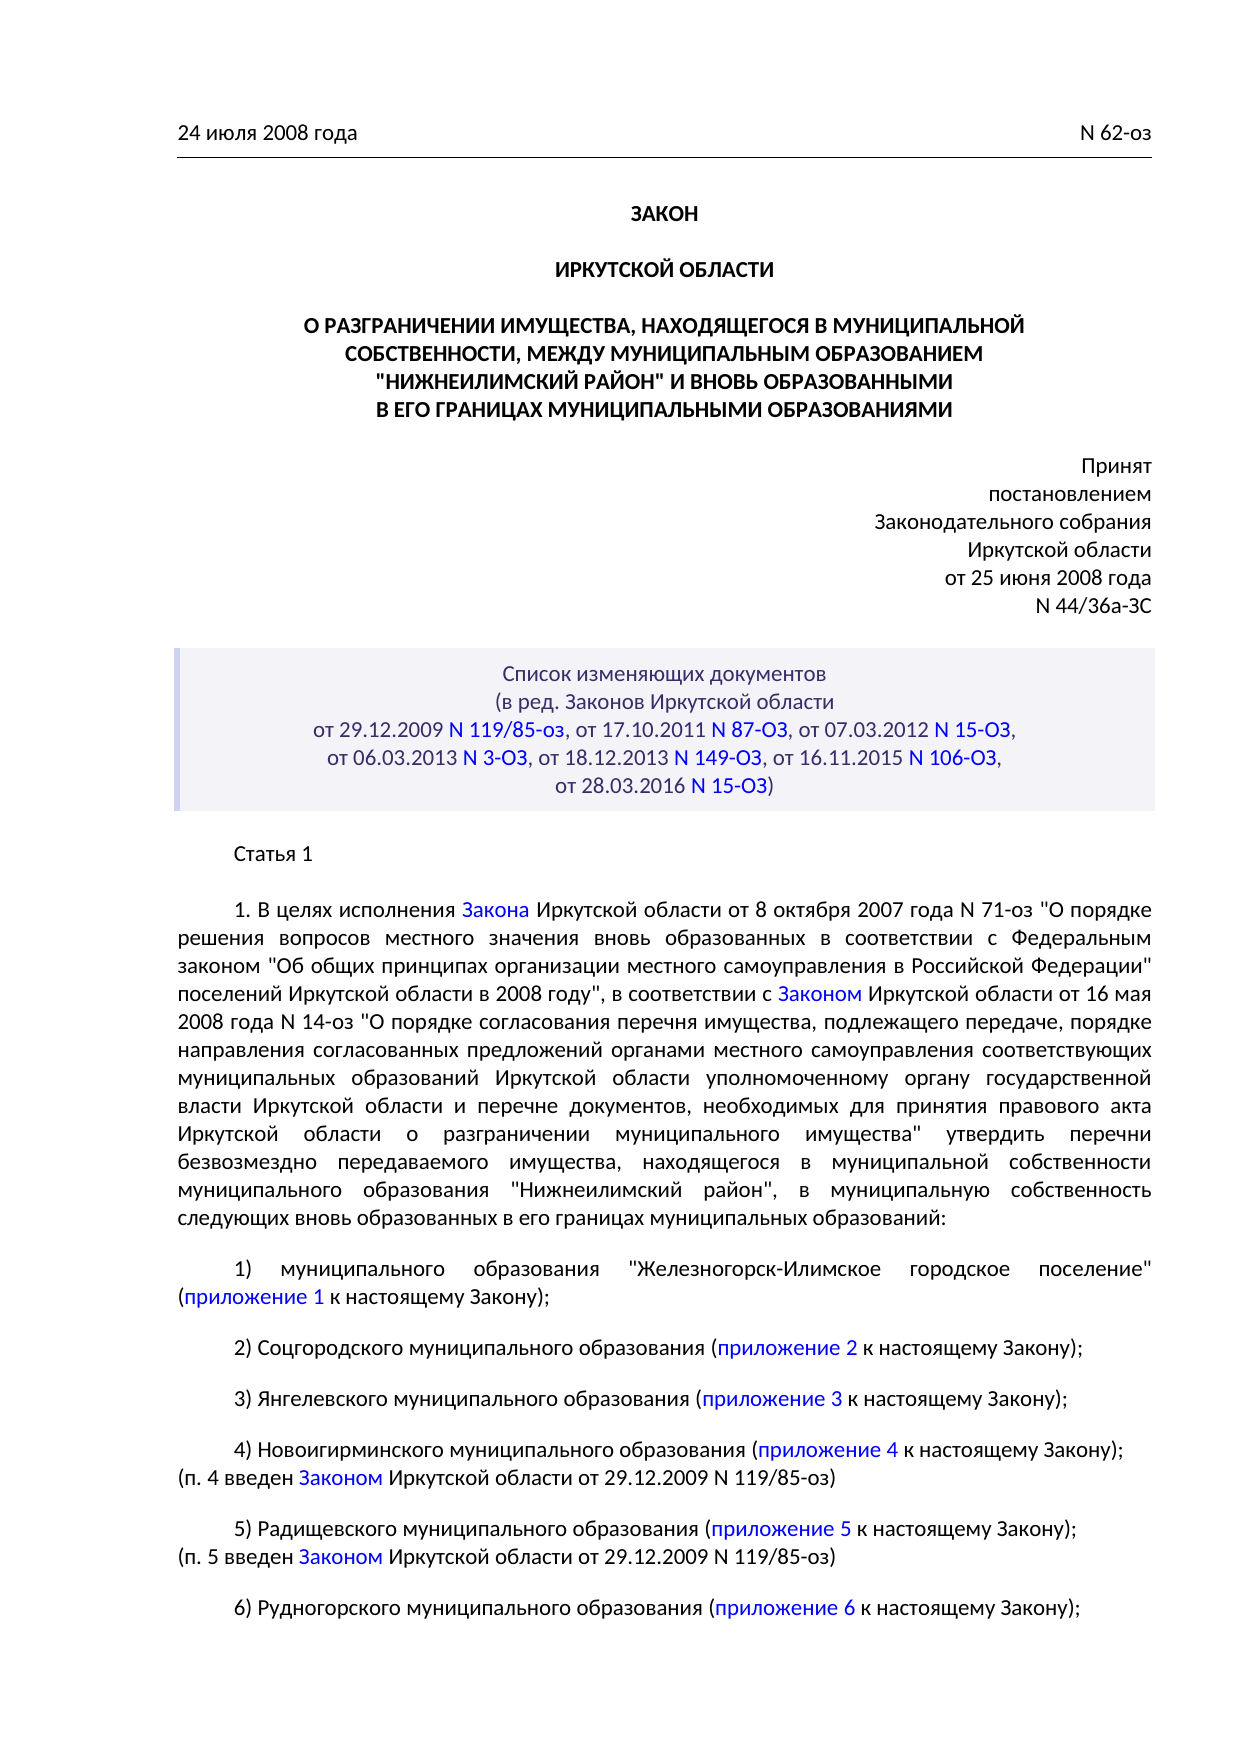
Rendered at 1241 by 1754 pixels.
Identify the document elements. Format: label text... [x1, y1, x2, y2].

text Законодательного собрания [177, 507, 1152, 535]
table_header N 62-оз [664, 118, 1152, 146]
text от 25 июня 2008 года [177, 563, 1152, 591]
text Статья 1 [177, 839, 1152, 867]
text 1. В целях исполнения Закона Иркутской области от 8 октября 2007 года N 71-оз "О порядке решения вопросов местного значения вновь образованных в соответствии с Федеральным законом "Об общих принципах организации местного самоуправления в Российской Федерации" поселений Иркутской области в 2008 году", в соответствии с Законом Иркутской области от 16 мая 2008 года N 14-оз "О порядке согласования перечня имущества, подлежащего передаче, порядке направления согласованных предложений органами местного самоуправления соответствующих муниципальных образований Иркутской области уполномоченному органу государственной власти Иркутской области и перечне документов, необходимых для принятия правового акта Иркутской области о разграничении муниципального имущества" утвердить перечни безвозмездно передаваемого имущества, находящегося в муниципальной собственности муниципального образования "Нижнеилимский район", в муниципальную собственность следующих вновь образованных в его границах муниципальных образований: [177, 895, 1152, 1231]
text Иркутской области [177, 535, 1152, 563]
text Принят [177, 451, 1152, 479]
text 3) Янгелевского муниципального образования (приложение 3 к настоящему Закону); [177, 1384, 1152, 1412]
title О РАЗГРАНИЧЕНИИ ИМУЩЕСТВА, НАХОДЯЩЕГОСЯ В МУНИЦИПАЛЬНОЙ [177, 311, 1152, 339]
text 5) Радищевского муниципального образования (приложение 5 к настоящему Закону); [177, 1514, 1152, 1542]
text 1) муниципального образования "Железногорск-Илимское городское поселение" (приложение 1 к настоящему Закону); [177, 1254, 1152, 1310]
text 4) Новоигирминского муниципального образования (приложение 4 к настоящему Закону); [177, 1435, 1152, 1463]
title СОБСТВЕННОСТИ, МЕЖДУ МУНИЦИПАЛЬНЫМ ОБРАЗОВАНИЕМ [177, 339, 1152, 367]
text (п. 5 введен Законом Иркутской области от 29.12.2009 N 119/85-оз) [177, 1542, 1152, 1570]
text постановлением [177, 479, 1152, 507]
title "НИЖНЕИЛИМСКИЙ РАЙОН" И ВНОВЬ ОБРАЗОВАННЫМИ [177, 367, 1152, 395]
text N 44/36а-ЗС [177, 591, 1152, 619]
text (п. 4 введен Законом Иркутской области от 29.12.2009 N 119/85-оз) [177, 1463, 1152, 1491]
text 2) Соцгородского муниципального образования (приложение 2 к настоящему Закону); [177, 1333, 1152, 1361]
table_header Список изменяющих документов (в ред. Законов Иркутской области от 29.12.2009 N 119/85-оз, от 17.10.2011 N 87-ОЗ, от 07.03.2012 N 15-ОЗ, от 06.03.2013 N 3-ОЗ, от 18.12.2013 N 149-ОЗ, от 16.11.2015 N 106-ОЗ, от 28.03.2016 N 15-ОЗ) [180, 648, 1149, 811]
text 6) Рудногорского муниципального образования (приложение 6 к настоящему Закону); [177, 1593, 1152, 1621]
table_header 24 июля 2008 года [177, 118, 664, 146]
title ИРКУТСКОЙ ОБЛАСТИ [177, 255, 1152, 283]
title В ЕГО ГРАНИЦАХ МУНИЦИПАЛЬНЫМИ ОБРАЗОВАНИЯМИ [177, 395, 1152, 423]
title ЗАКОН [177, 199, 1152, 227]
